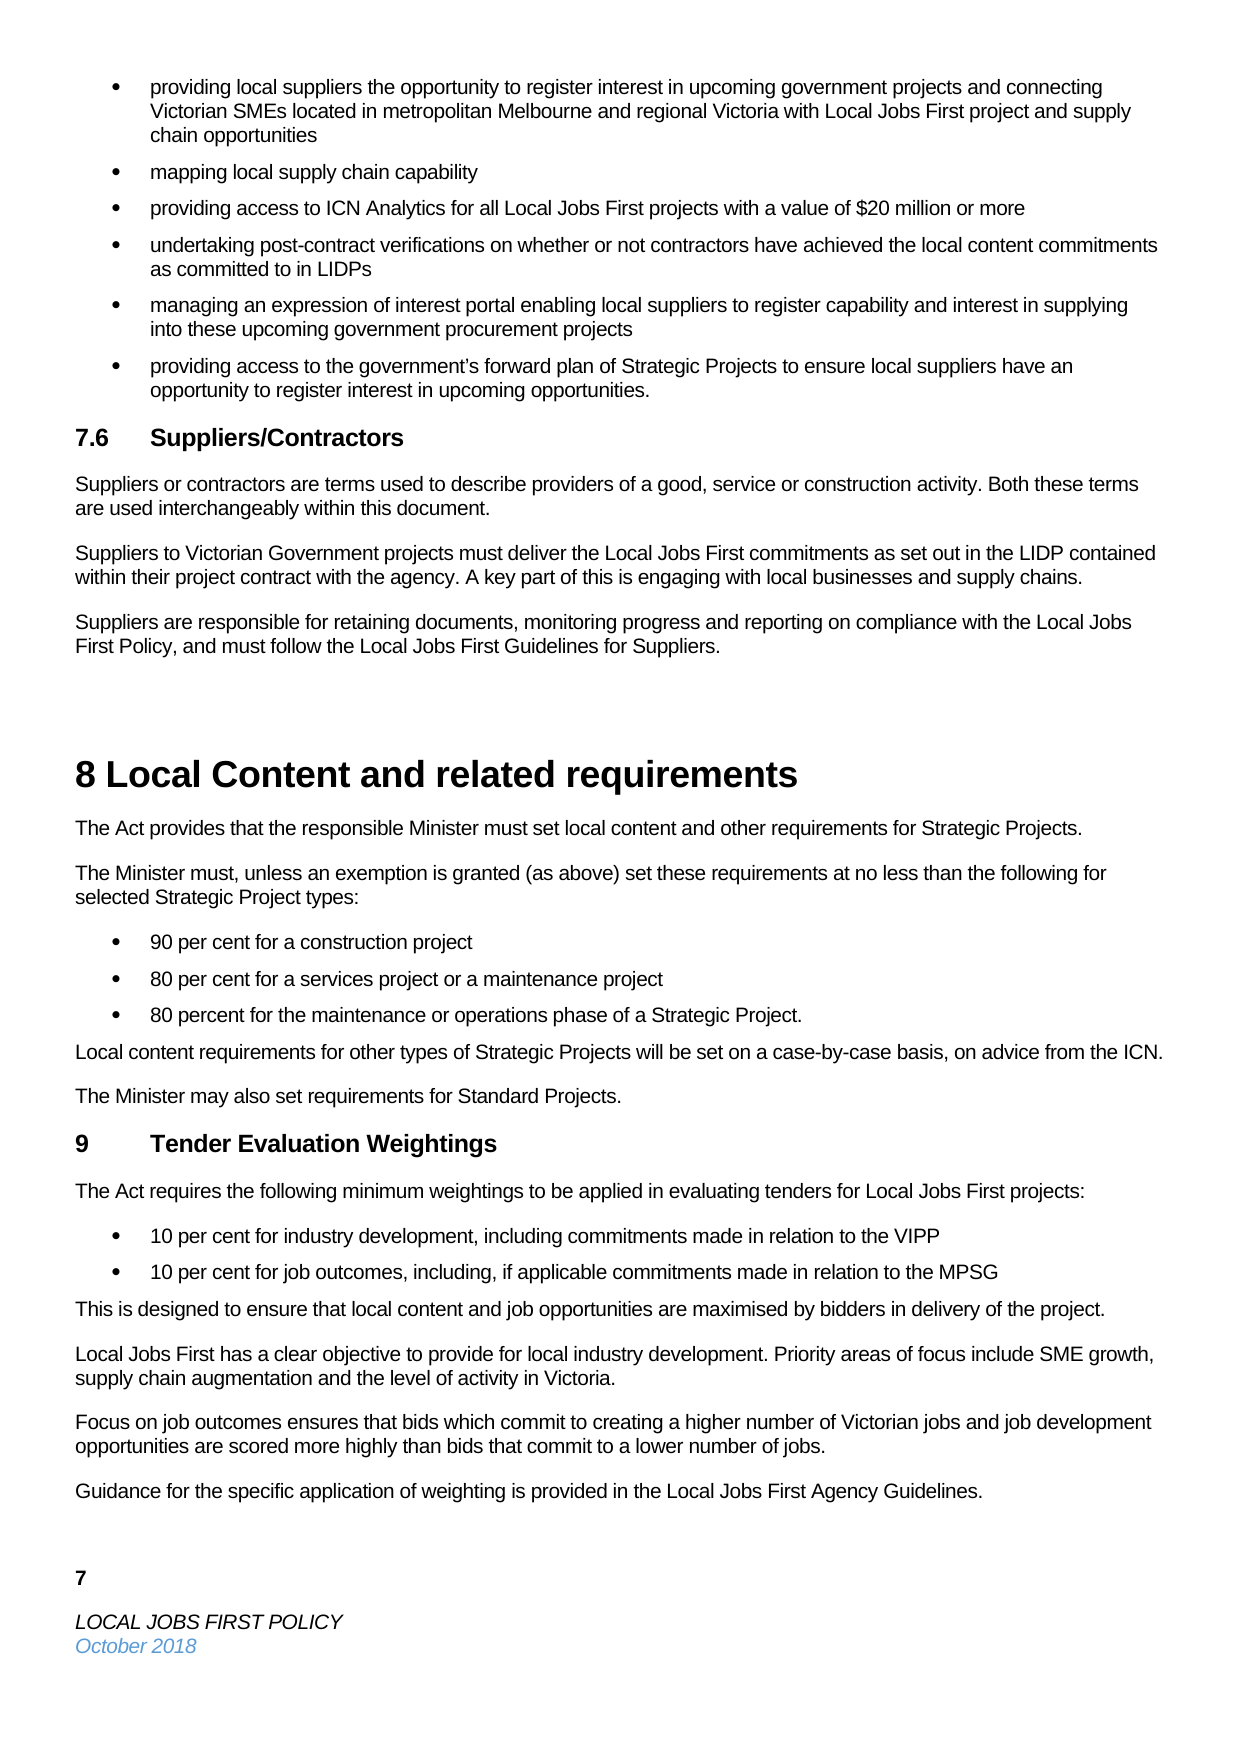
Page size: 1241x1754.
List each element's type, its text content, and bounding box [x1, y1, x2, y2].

text 10 per cent for job outcomes, including, if applicable commitments made in relation to the MPSG [112, 1260, 1165, 1284]
text Local content requirements for other types of Strategic Projects will be set on a case-by-case basis, on advice from the ICN. [75, 1039, 1165, 1063]
text Local Jobs First has a clear objective to provide for local industry development. Priority areas of focus include SME growth, supply chain augmentation and the level of activity in Victoria. [75, 1341, 1165, 1389]
text mapping local supply chain capability [112, 159, 1165, 183]
text The Act provides that the responsible Minister must set local content and other requirements for Strategic Projects. [75, 816, 1165, 840]
text providing local suppliers the opportunity to register interest in upcoming government projects and connecting Victorian SMEs located in metropolitan Melbourne and regional Victoria with Local Jobs First project and supply chain opportunities [112, 75, 1165, 147]
text This is designed to ensure that local content and job opportunities are maximised by bidders in delivery of the project. [75, 1297, 1165, 1321]
text The Act requires the following minimum weightings to be applied in evaluating tenders for Local Jobs First projects: [75, 1179, 1165, 1203]
text 80 percent for the maintenance or operations phase of a Strategic Project. [112, 1003, 1165, 1027]
text Focus on job outcomes ensures that bids which commit to creating a higher number of Victorian jobs and job development opportunities are scored more highly than bids that commit to a lower number of jobs. [75, 1410, 1165, 1458]
text Suppliers are responsible for retaining documents, monitoring progress and reporting on compliance with the Local Jobs First Policy, and must follow the Local Jobs First Guidelines for Suppliers. [75, 609, 1165, 657]
text Guidance for the specific application of weighting is provided in the Local Jobs First Agency Guidelines. [75, 1479, 1165, 1503]
subtitle 8 Local Content and related requirements [75, 752, 1165, 795]
text 80 per cent for a services project or a maintenance project [112, 966, 1165, 990]
text undertaking post-contract verifications on whether or not contractors have achieved the local content commitments as committed to in LIDPs [112, 233, 1165, 281]
text Suppliers or contractors are terms used to describe providers of a good, service or construction activity. Both these terms are used interchangeably within this document. [75, 472, 1165, 520]
text providing access to ICN Analytics for all Local Jobs First projects with a value of $20 million or more [112, 196, 1165, 220]
text providing access to the government’s forward plan of Strategic Projects to ensure local suppliers have an opportunity to register interest in upcoming opportunities. [112, 354, 1165, 402]
subtitle 9 Tender Evaluation Weightings [75, 1129, 1165, 1158]
text 10 per cent for industry development, including commitments made in relation to the VIPP [112, 1223, 1165, 1247]
text 90 per cent for a construction project [112, 930, 1165, 954]
text The Minister may also set requirements for Standard Projects. [75, 1084, 1165, 1108]
text The Minister must, unless an exemption is granted (as above) set these requirements at no less than the following for selected Strategic Project types: [75, 861, 1165, 909]
text managing an expression of interest portal enabling local suppliers to register capability and interest in supplying into these upcoming government procurement projects [112, 293, 1165, 341]
subtitle 7.6 Suppliers/Contractors [75, 422, 1165, 451]
text Suppliers to Victorian Government projects must deliver the Local Jobs First commitments as set out in the LIDP contained within their project contract with the agency. A key part of this is engaging with local businesses and supply chains. [75, 541, 1165, 589]
